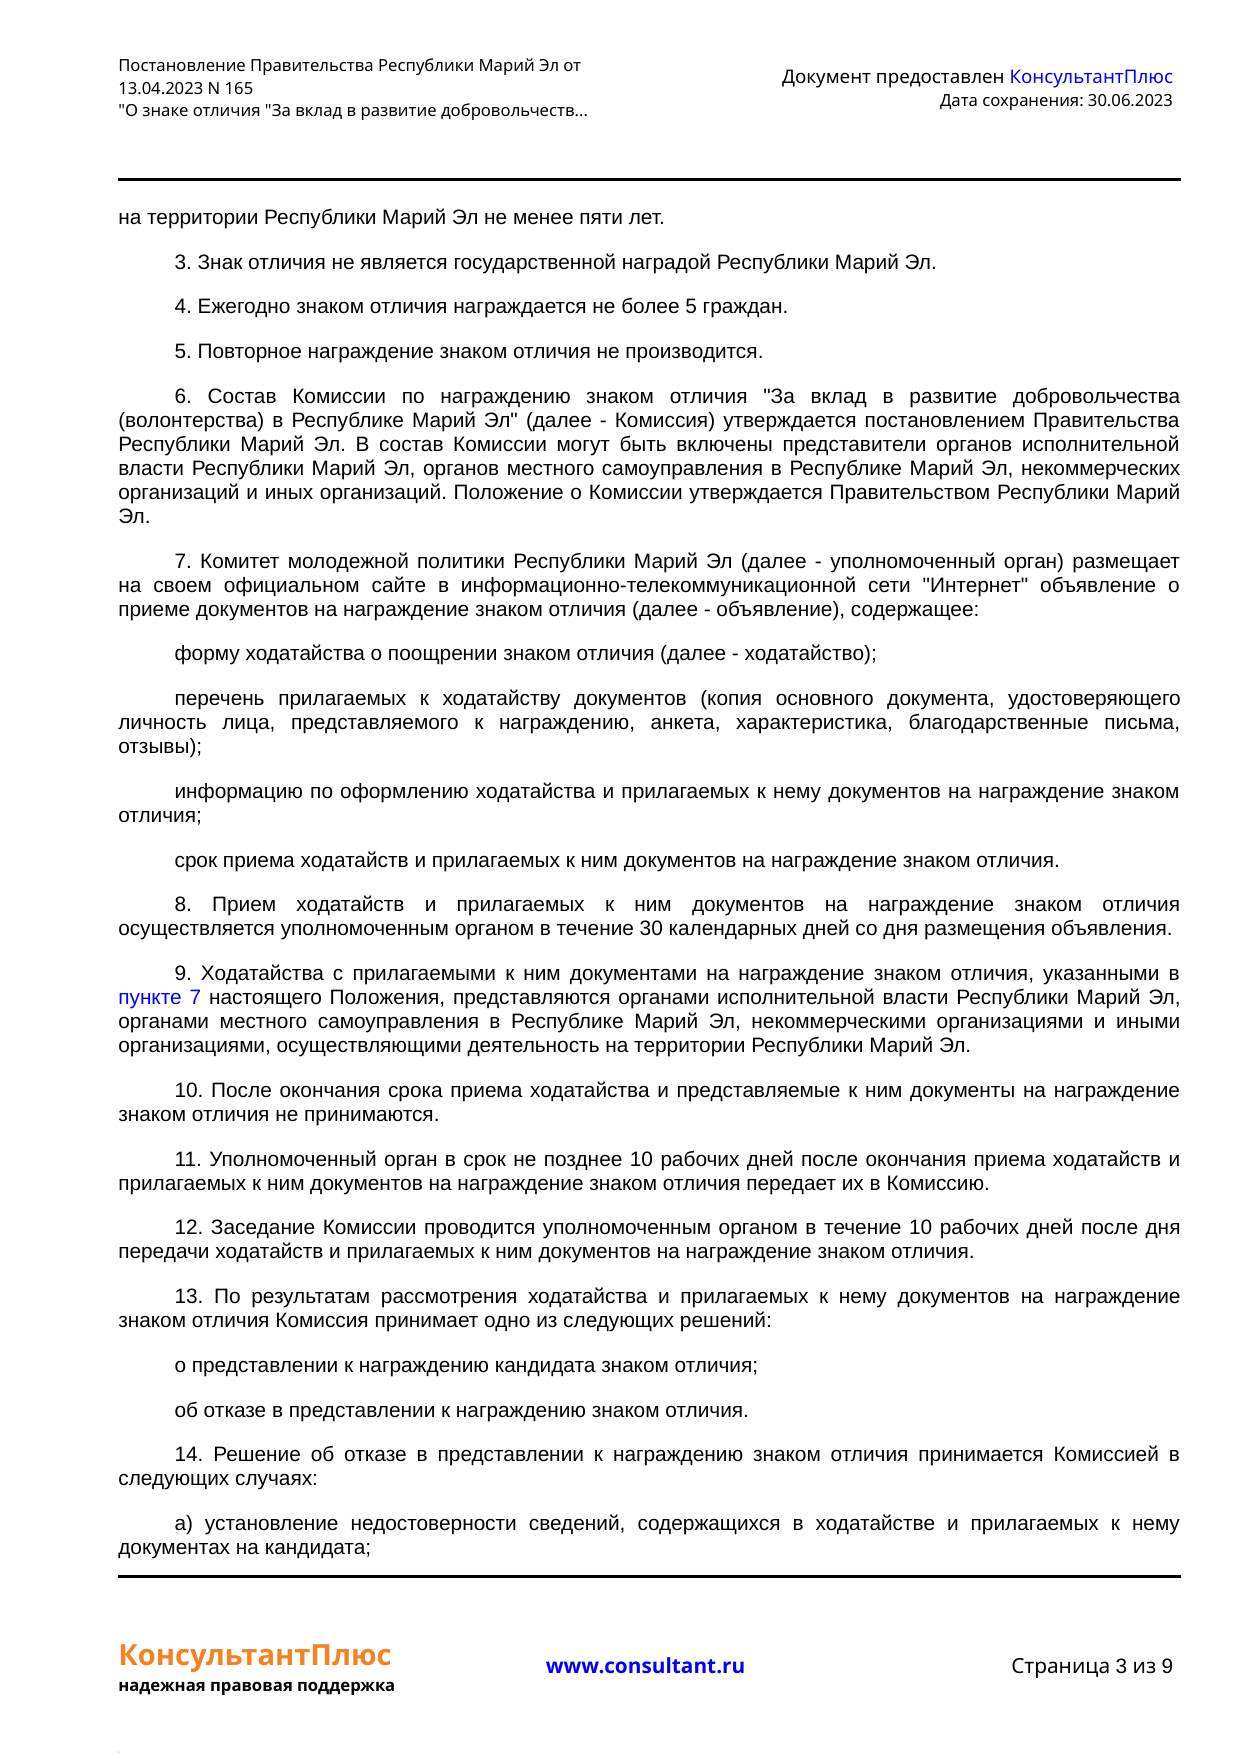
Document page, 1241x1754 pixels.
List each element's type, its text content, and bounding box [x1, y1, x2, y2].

text 5. Повторное награждение знаком отличия не производится. [118, 339, 1181, 363]
text 14. Решение об отказе в представлении к награждению знаком отличия принимается Комиссией в следующих случаях: [118, 1442, 1181, 1490]
text а) установление недостоверности сведений, содержащихся в ходатайстве и прилагаемых к нему документах на кандидата; [118, 1511, 1181, 1559]
text 9. Ходатайства с прилагаемыми к ним документами на награждение знаком отличия, указанными в пункте 7 настоящего Положения, представляются органами исполнительной власти Республики Марий Эл, органами местного самоуправления в Республике Марий Эл, некоммерческими организациями и иными организациями, осуществляющими деятельность на территории Республики Марий Эл. [118, 961, 1181, 1057]
text 11. Уполномоченный орган в срок не позднее 10 рабочих дней после окончания приема ходатайств и прилагаемых к ним документов на награждение знаком отличия передает их в Комиссию. [118, 1146, 1181, 1194]
text об отказе в представлении к награждению знаком отличия. [118, 1397, 1181, 1421]
text о представлении к награждению кандидата знаком отличия; [118, 1353, 1181, 1377]
text 4. Ежегодно знаком отличия награждается не более 5 граждан. [118, 294, 1181, 318]
text перечень прилагаемых к ходатайству документов (копия основного документа, удостоверяющего личность лица, представляемого к награждению, анкета, характеристика, благодарственные письма, отзывы); [118, 686, 1181, 758]
text срок приема ходатайств и прилагаемых к ним документов на награждение знаком отличия. [118, 847, 1181, 871]
text 7. Комитет молодежной политики Республики Марий Эл (далее - уполномоченный орган) размещает на своем официальном сайте в информационно-телекоммуникационной сети "Интернет" объявление о приеме документов на награждение знаком отличия (далее - объявление), содержащее: [118, 548, 1181, 620]
text 12. Заседание Комиссии проводится уполномоченным органом в течение 10 рабочих дней после дня передачи ходатайств и прилагаемых к ним документов на награждение знаком отличия. [118, 1215, 1181, 1263]
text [118, 205, 1181, 229]
text 6. Состав Комиссии по награждению знаком отличия "За вклад в развитие добровольчества (волонтерства) в Республике Марий Эл" (далее - Комиссия) утверждается постановлением Правительства Республики Марий Эл. В состав Комиссии могут быть включены представители органов исполнительной власти Республики Марий Эл, органов местного самоуправления в Республике Марий Эл, некоммерческих организаций и иных организаций. Положение о Комиссии утверждается Правительством Республики Марий Эл. [118, 384, 1181, 528]
text форму ходатайства о поощрении знаком отличия (далее - ходатайство); [118, 641, 1181, 665]
text 13. По результатам рассмотрения ходатайства и прилагаемых к нему документов на награждение знаком отличия Комиссия принимает одно из следующих решений: [118, 1284, 1181, 1332]
text информацию по оформлению ходатайства и прилагаемых к нему документов на награждение знаком отличия; [118, 779, 1181, 827]
text 10. После окончания срока приема ходатайства и представляемые к ним документы на награждение знаком отличия не принимаются. [118, 1078, 1181, 1126]
text 3. Знак отличия не является государственной наградой Республики Марий Эл. [118, 249, 1181, 273]
text 8. Прием ходатайств и прилагаемых к ним документов на награждение знаком отличия осуществляется уполномоченным органом в течение 30 календарных дней со дня размещения объявления. [118, 892, 1181, 940]
